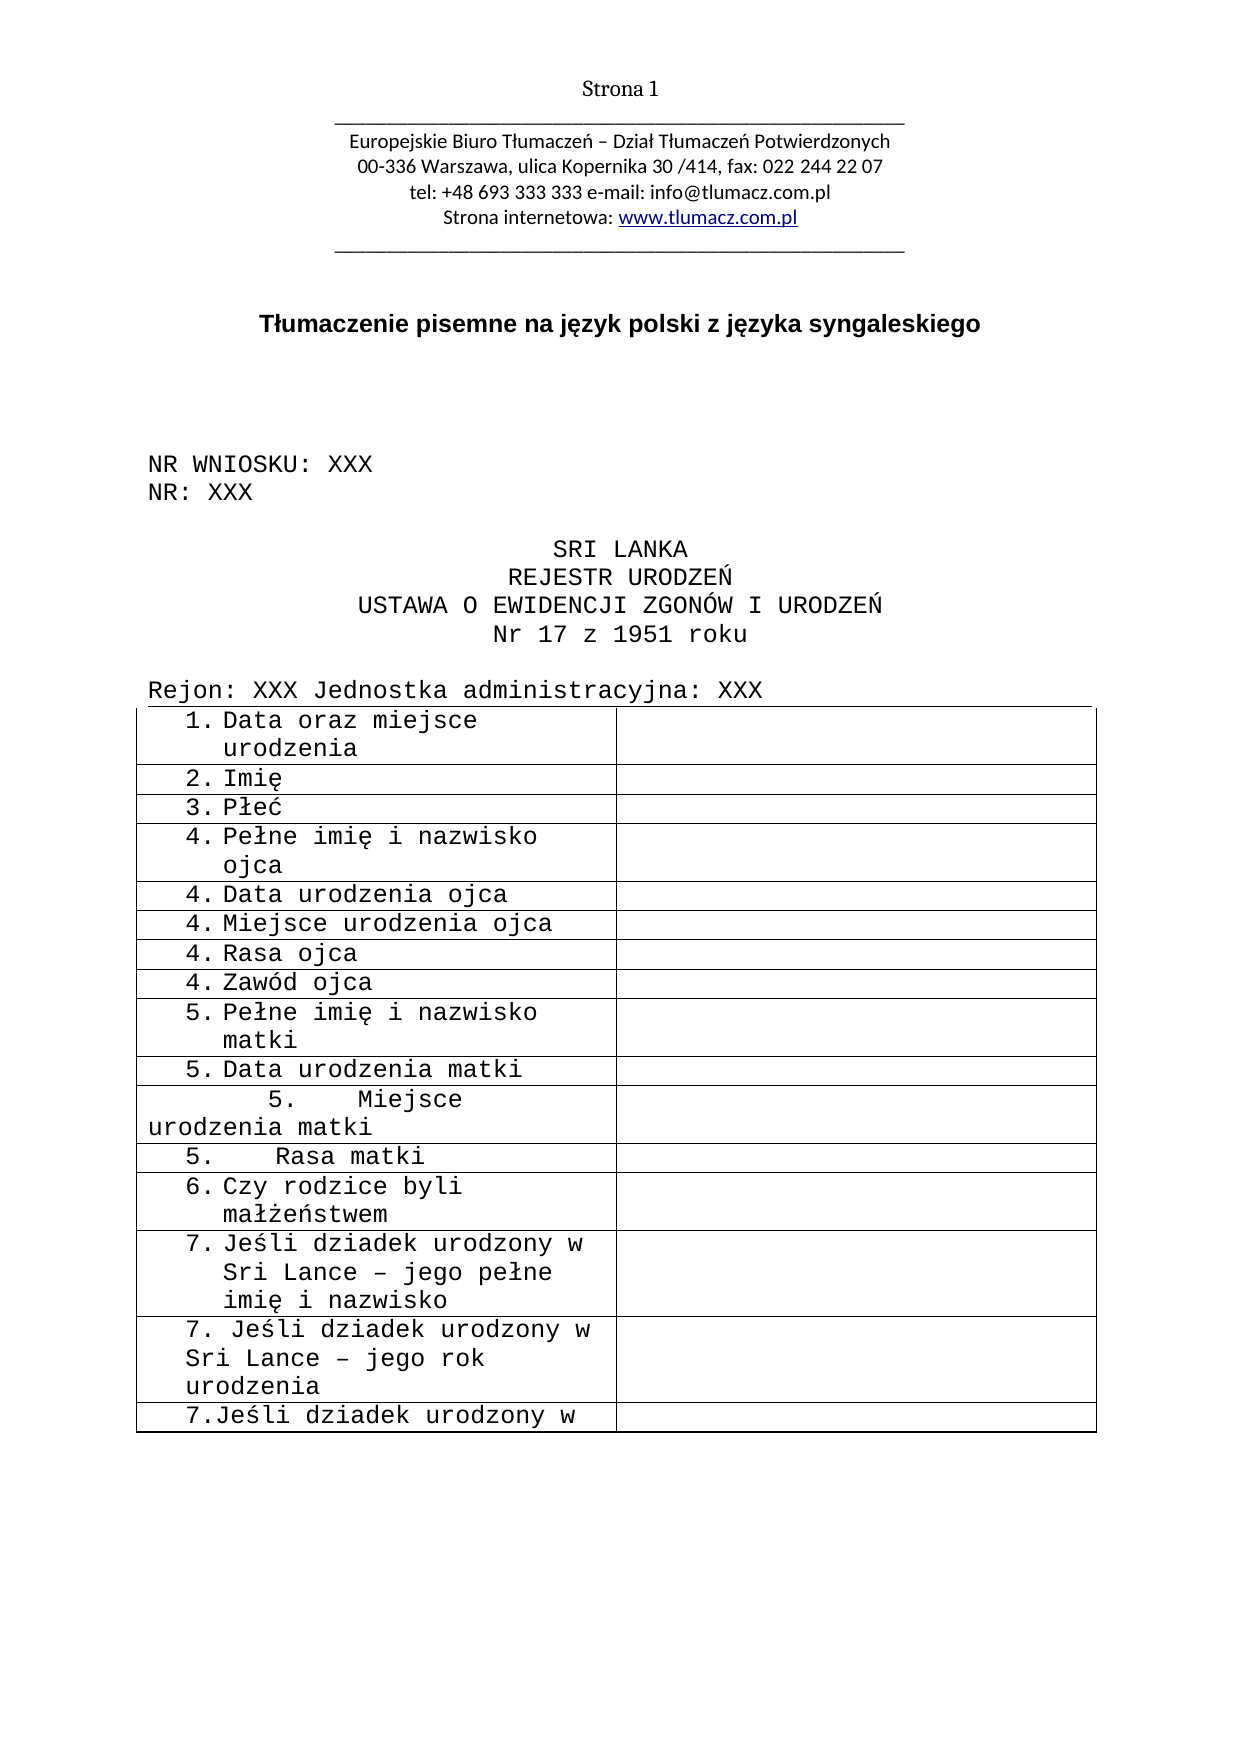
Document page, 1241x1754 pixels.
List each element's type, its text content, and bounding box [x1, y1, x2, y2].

table_cell Czy rodzice byli małżeństwem [137, 1173, 616, 1230]
table_cell Rasa ojca [137, 940, 616, 969]
table_cell [617, 970, 1096, 998]
table_cell Pełne imię i nazwisko ojca [137, 824, 616, 881]
table_cell [617, 824, 1096, 881]
subtitle Tłumaczenie pisemne na język polski z języka syngaleskiego [148, 309, 1092, 338]
table_cell Pełne imię i nazwisko matki [137, 999, 616, 1056]
table_cell [617, 940, 1096, 969]
table_cell [617, 1057, 1096, 1085]
table_cell [617, 1317, 1096, 1402]
text SRI LANKA [148, 536, 1092, 565]
text Rejon: XXX Jednostka administracyjna: XXX [148, 678, 1092, 706]
table_cell Data urodzenia ojca [137, 882, 616, 910]
table_header Data oraz miejsce urodzenia [137, 708, 616, 764]
table_cell [617, 999, 1096, 1056]
table_cell Jeśli dziadek urodzony w Sri Lance – jego pełne imię i nazwisko [137, 1231, 616, 1316]
table_cell [617, 1144, 1096, 1172]
table_cell Miejsce urodzenia ojca [137, 911, 616, 939]
text NR WNIOSKU: XXX [148, 451, 1092, 480]
table_cell Imię [137, 765, 616, 793]
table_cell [137, 1403, 616, 1431]
table_cell 7. Jeśli dziadek urodzony w Sri Lance – jego rok urodzenia [137, 1317, 616, 1402]
table_cell Zawód ojca [137, 970, 616, 998]
table_cell [617, 795, 1096, 823]
table_cell Płeć [137, 795, 616, 823]
table_cell [617, 882, 1096, 910]
table_cell 5. Miejsce urodzenia matki [137, 1086, 616, 1143]
table_cell 5. Rasa matki [137, 1144, 616, 1172]
text REJESTR URODZEŃ [148, 565, 1092, 593]
table_cell [617, 1403, 1096, 1431]
table_header [617, 708, 1096, 764]
table_cell Data urodzenia matki [137, 1057, 616, 1085]
table_cell [617, 911, 1096, 939]
text NR: XXX [148, 480, 1092, 508]
table_cell [617, 1173, 1096, 1230]
table_cell [617, 1086, 1096, 1143]
table_cell [617, 765, 1096, 793]
text Nr 17 z 1951 roku [148, 621, 1092, 650]
text USTAWA O EWIDENCJI ZGONÓW I URODZEŃ [148, 593, 1092, 621]
table_cell [617, 1231, 1096, 1316]
